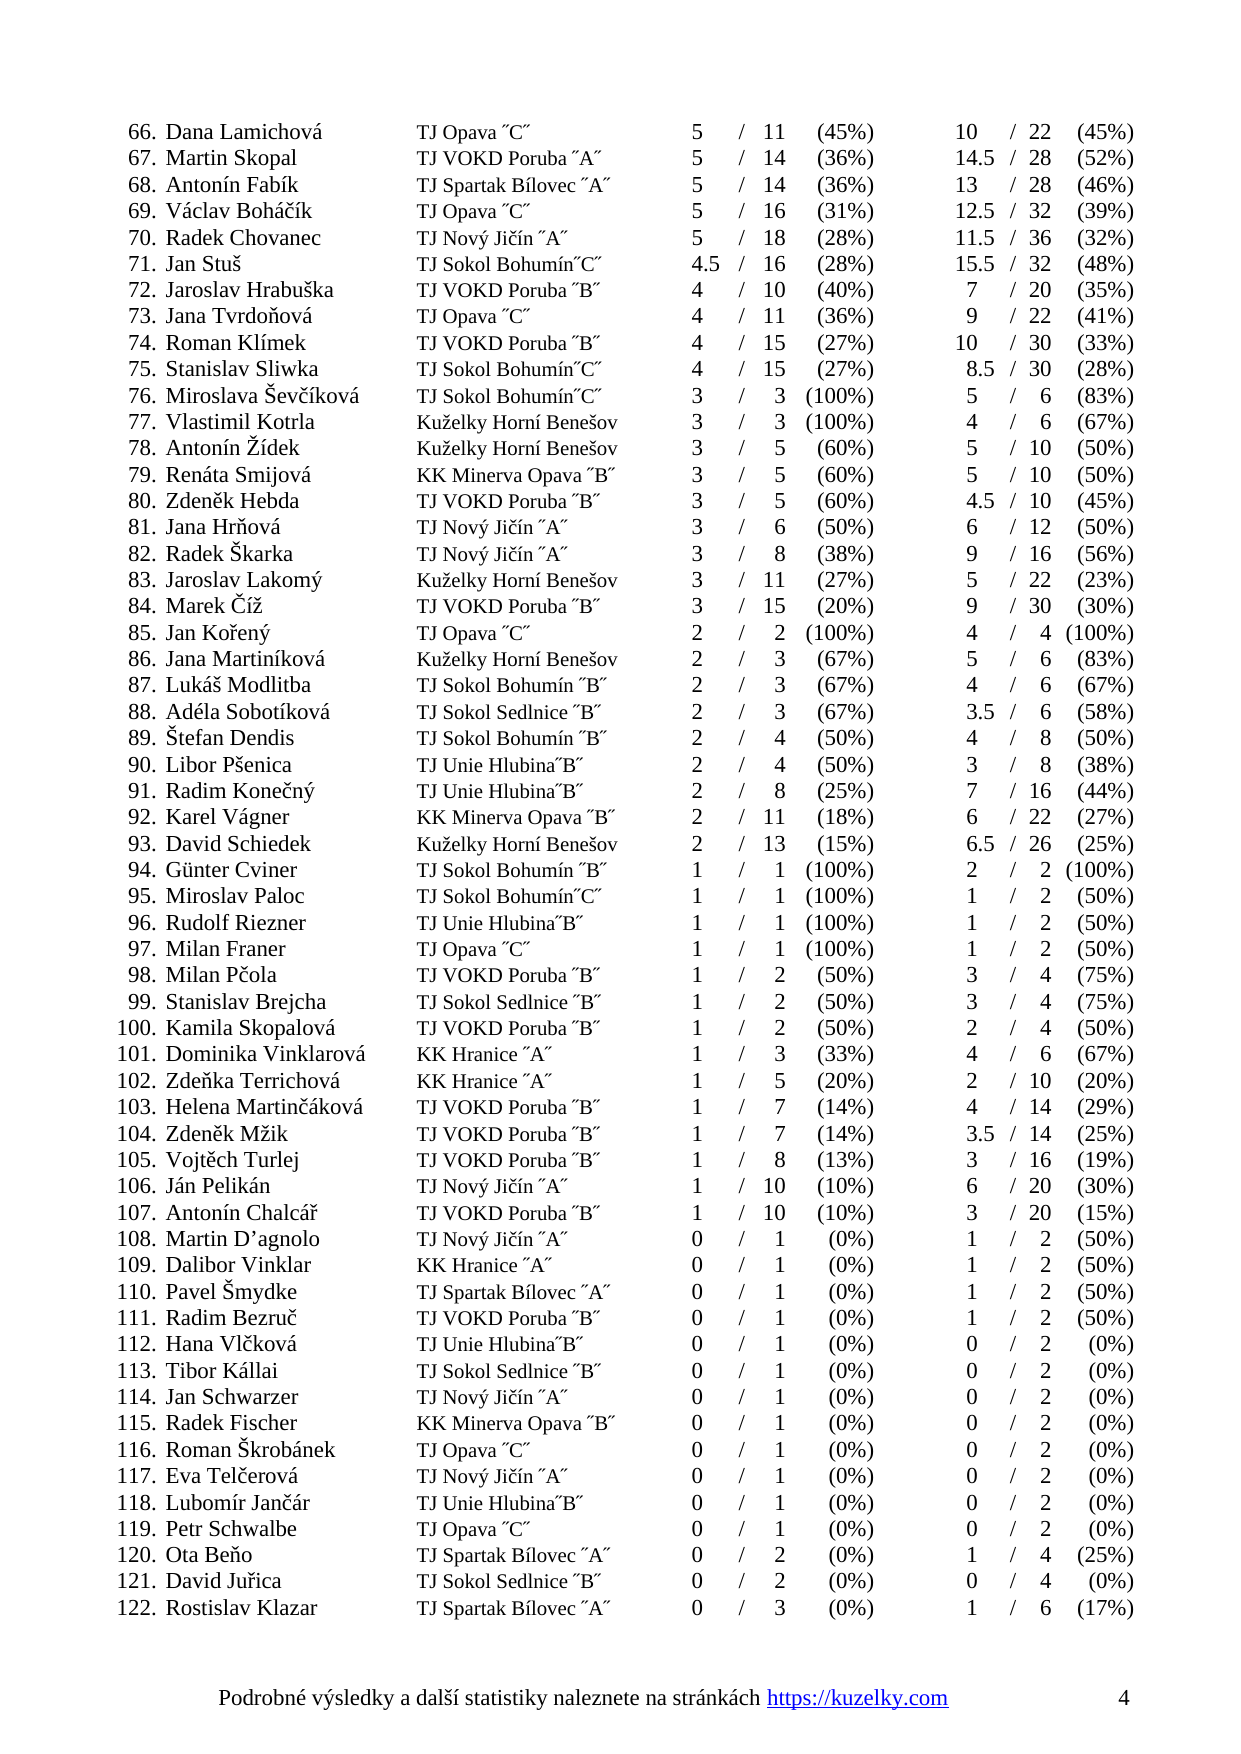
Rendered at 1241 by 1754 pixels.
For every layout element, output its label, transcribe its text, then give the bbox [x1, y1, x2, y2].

text 95. Miroslav Paloc TJ Sokol Bohumín˝C˝ 1 / 1 (100%) 1 / 2 (50%) [106, 882, 1134, 909]
text 101. Dominika Vinklarová KK Hranice ˝A˝ 1 / 3 (33%) 4 / 6 (67%) [106, 1041, 1134, 1067]
text 113. Tibor Kállai TJ Sokol Sedlnice ˝B˝ 0 / 1 (0%) 0 / 2 (0%) [106, 1357, 1134, 1383]
text 111. Radim Bezruč TJ VOKD Poruba ˝B˝ 0 / 1 (0%) 1 / 2 (50%) [106, 1304, 1134, 1330]
text 78. Antonín Žídek Kuželky Horní Benešov 3 / 5 (60%) 5 / 10 (50%) [106, 434, 1134, 461]
text 80. Zdeněk Hebda TJ VOKD Poruba ˝B˝ 3 / 5 (60%) 4.5 / 10 (45%) [106, 487, 1134, 513]
text 96. Rudolf Riezner TJ Unie Hlubina˝B˝ 1 / 1 (100%) 1 / 2 (50%) [106, 909, 1134, 935]
text 94. Günter Cviner TJ Sokol Bohumín ˝B˝ 1 / 1 (100%) 2 / 2 (100%) [106, 856, 1134, 882]
text 88. Adéla Sobotíková TJ Sokol Sedlnice ˝B˝ 2 / 3 (67%) 3.5 / 6 (58%) [106, 698, 1134, 724]
text 93. David Schiedek Kuželky Horní Benešov 2 / 13 (15%) 6.5 / 26 (25%) [106, 830, 1134, 856]
text 68. Antonín Fabík TJ Spartak Bílovec ˝A˝ 5 / 14 (36%) 13 / 28 (46%) [106, 171, 1134, 197]
text 110. Pavel Šmydke TJ Spartak Bílovec ˝A˝ 0 / 1 (0%) 1 / 2 (50%) [106, 1278, 1134, 1304]
text 86. Jana Martiníková Kuželky Horní Benešov 2 / 3 (67%) 5 / 6 (83%) [106, 645, 1134, 672]
text 73. Jana Tvrdoňová TJ Opava ˝C˝ 4 / 11 (36%) 9 / 22 (41%) [106, 303, 1134, 329]
text 105. Vojtěch Turlej TJ VOKD Poruba ˝B˝ 1 / 8 (13%) 3 / 16 (19%) [106, 1146, 1134, 1172]
text 120. Ota Beňo TJ Spartak Bílovec ˝A˝ 0 / 2 (0%) 1 / 4 (25%) [106, 1541, 1134, 1568]
text 72. Jaroslav Hrabuška TJ VOKD Poruba ˝B˝ 4 / 10 (40%) 7 / 20 (35%) [106, 276, 1134, 303]
text 76. Miroslava Ševčíková TJ Sokol Bohumín˝C˝ 3 / 3 (100%) 5 / 6 (83%) [106, 382, 1134, 408]
text 66. Dana Lamichová TJ Opava ˝C˝ 5 / 11 (45%) 10 / 22 (45%) [106, 118, 1134, 144]
text 119. Petr Schwalbe TJ Opava ˝C˝ 0 / 1 (0%) 0 / 2 (0%) [106, 1515, 1134, 1541]
text 114. Jan Schwarzer TJ Nový Jičín ˝A˝ 0 / 1 (0%) 0 / 2 (0%) [106, 1383, 1134, 1409]
text 81. Jana Hrňová TJ Nový Jičín ˝A˝ 3 / 6 (50%) 6 / 12 (50%) [106, 513, 1134, 540]
text 98. Milan Pčola TJ VOKD Poruba ˝B˝ 1 / 2 (50%) 3 / 4 (75%) [106, 961, 1134, 988]
text 77. Vlastimil Kotrla Kuželky Horní Benešov 3 / 3 (100%) 4 / 6 (67%) [106, 408, 1134, 434]
text 74. Roman Klímek TJ VOKD Poruba ˝B˝ 4 / 15 (27%) 10 / 30 (33%) [106, 329, 1134, 355]
text 87. Lukáš Modlitba TJ Sokol Bohumín ˝B˝ 2 / 3 (67%) 4 / 6 (67%) [106, 672, 1134, 698]
text 70. Radek Chovanec TJ Nový Jičín ˝A˝ 5 / 18 (28%) 11.5 / 36 (32%) [106, 223, 1134, 250]
text 109. Dalibor Vinklar KK Hranice ˝A˝ 0 / 1 (0%) 1 / 2 (50%) [106, 1251, 1134, 1278]
text 112. Hana Vlčková TJ Unie Hlubina˝B˝ 0 / 1 (0%) 0 / 2 (0%) [106, 1330, 1134, 1357]
text 100. Kamila Skopalová TJ VOKD Poruba ˝B˝ 1 / 2 (50%) 2 / 4 (50%) [106, 1014, 1134, 1041]
text 84. Marek Číž TJ VOKD Poruba ˝B˝ 3 / 15 (20%) 9 / 30 (30%) [106, 592, 1134, 619]
text 91. Radim Konečný TJ Unie Hlubina˝B˝ 2 / 8 (25%) 7 / 16 (44%) [106, 777, 1134, 803]
text 102. Zdeňka Terrichová KK Hranice ˝A˝ 1 / 5 (20%) 2 / 10 (20%) [106, 1067, 1134, 1093]
text 103. Helena Martinčáková TJ VOKD Poruba ˝B˝ 1 / 7 (14%) 4 / 14 (29%) [106, 1093, 1134, 1119]
text 67. Martin Skopal TJ VOKD Poruba ˝A˝ 5 / 14 (36%) 14.5 / 28 (52%) [106, 144, 1134, 171]
text 117. Eva Telčerová TJ Nový Jičín ˝A˝ 0 / 1 (0%) 0 / 2 (0%) [106, 1462, 1134, 1488]
text 107. Antonín Chalcář TJ VOKD Poruba ˝B˝ 1 / 10 (10%) 3 / 20 (15%) [106, 1199, 1134, 1225]
text 83. Jaroslav Lakomý Kuželky Horní Benešov 3 / 11 (27%) 5 / 22 (23%) [106, 566, 1134, 592]
text 115. Radek Fischer KK Minerva Opava ˝B˝ 0 / 1 (0%) 0 / 2 (0%) [106, 1409, 1134, 1436]
text 71. Jan Stuš TJ Sokol Bohumín˝C˝ 4.5 / 16 (28%) 15.5 / 32 (48%) [106, 250, 1134, 276]
text 92. Karel Vágner KK Minerva Opava ˝B˝ 2 / 11 (18%) 6 / 22 (27%) [106, 803, 1134, 830]
text 89. Štefan Dendis TJ Sokol Bohumín ˝B˝ 2 / 4 (50%) 4 / 8 (50%) [106, 724, 1134, 751]
text 108. Martin D’agnolo TJ Nový Jičín ˝A˝ 0 / 1 (0%) 1 / 2 (50%) [106, 1225, 1134, 1251]
text 104. Zdeněk Mžik TJ VOKD Poruba ˝B˝ 1 / 7 (14%) 3.5 / 14 (25%) [106, 1119, 1134, 1146]
text 69. Václav Boháčík TJ Opava ˝C˝ 5 / 16 (31%) 12.5 / 32 (39%) [106, 197, 1134, 223]
text 90. Libor Pšenica TJ Unie Hlubina˝B˝ 2 / 4 (50%) 3 / 8 (38%) [106, 751, 1134, 777]
text 82. Radek Škarka TJ Nový Jičín ˝A˝ 3 / 8 (38%) 9 / 16 (56%) [106, 540, 1134, 566]
text 118. Lubomír Jančár TJ Unie Hlubina˝B˝ 0 / 1 (0%) 0 / 2 (0%) [106, 1488, 1134, 1515]
text 75. Stanislav Sliwka TJ Sokol Bohumín˝C˝ 4 / 15 (27%) 8.5 / 30 (28%) [106, 355, 1134, 382]
text 79. Renáta Smijová KK Minerva Opava ˝B˝ 3 / 5 (60%) 5 / 10 (50%) [106, 461, 1134, 487]
text 97. Milan Franer TJ Opava ˝C˝ 1 / 1 (100%) 1 / 2 (50%) [106, 935, 1134, 961]
text 106. Ján Pelikán TJ Nový Jičín ˝A˝ 1 / 10 (10%) 6 / 20 (30%) [106, 1172, 1134, 1199]
text 85. Jan Kořený TJ Opava ˝C˝ 2 / 2 (100%) 4 / 4 (100%) [106, 619, 1134, 645]
text 121. David Juřica TJ Sokol Sedlnice ˝B˝ 0 / 2 (0%) 0 / 4 (0%) [106, 1568, 1134, 1594]
text 116. Roman Škrobánek TJ Opava ˝C˝ 0 / 1 (0%) 0 / 2 (0%) [106, 1436, 1134, 1462]
text 99. Stanislav Brejcha TJ Sokol Sedlnice ˝B˝ 1 / 2 (50%) 3 / 4 (75%) [106, 988, 1134, 1014]
text 122. Rostislav Klazar TJ Spartak Bílovec ˝A˝ 0 / 3 (0%) 1 / 6 (17%) [106, 1594, 1134, 1620]
